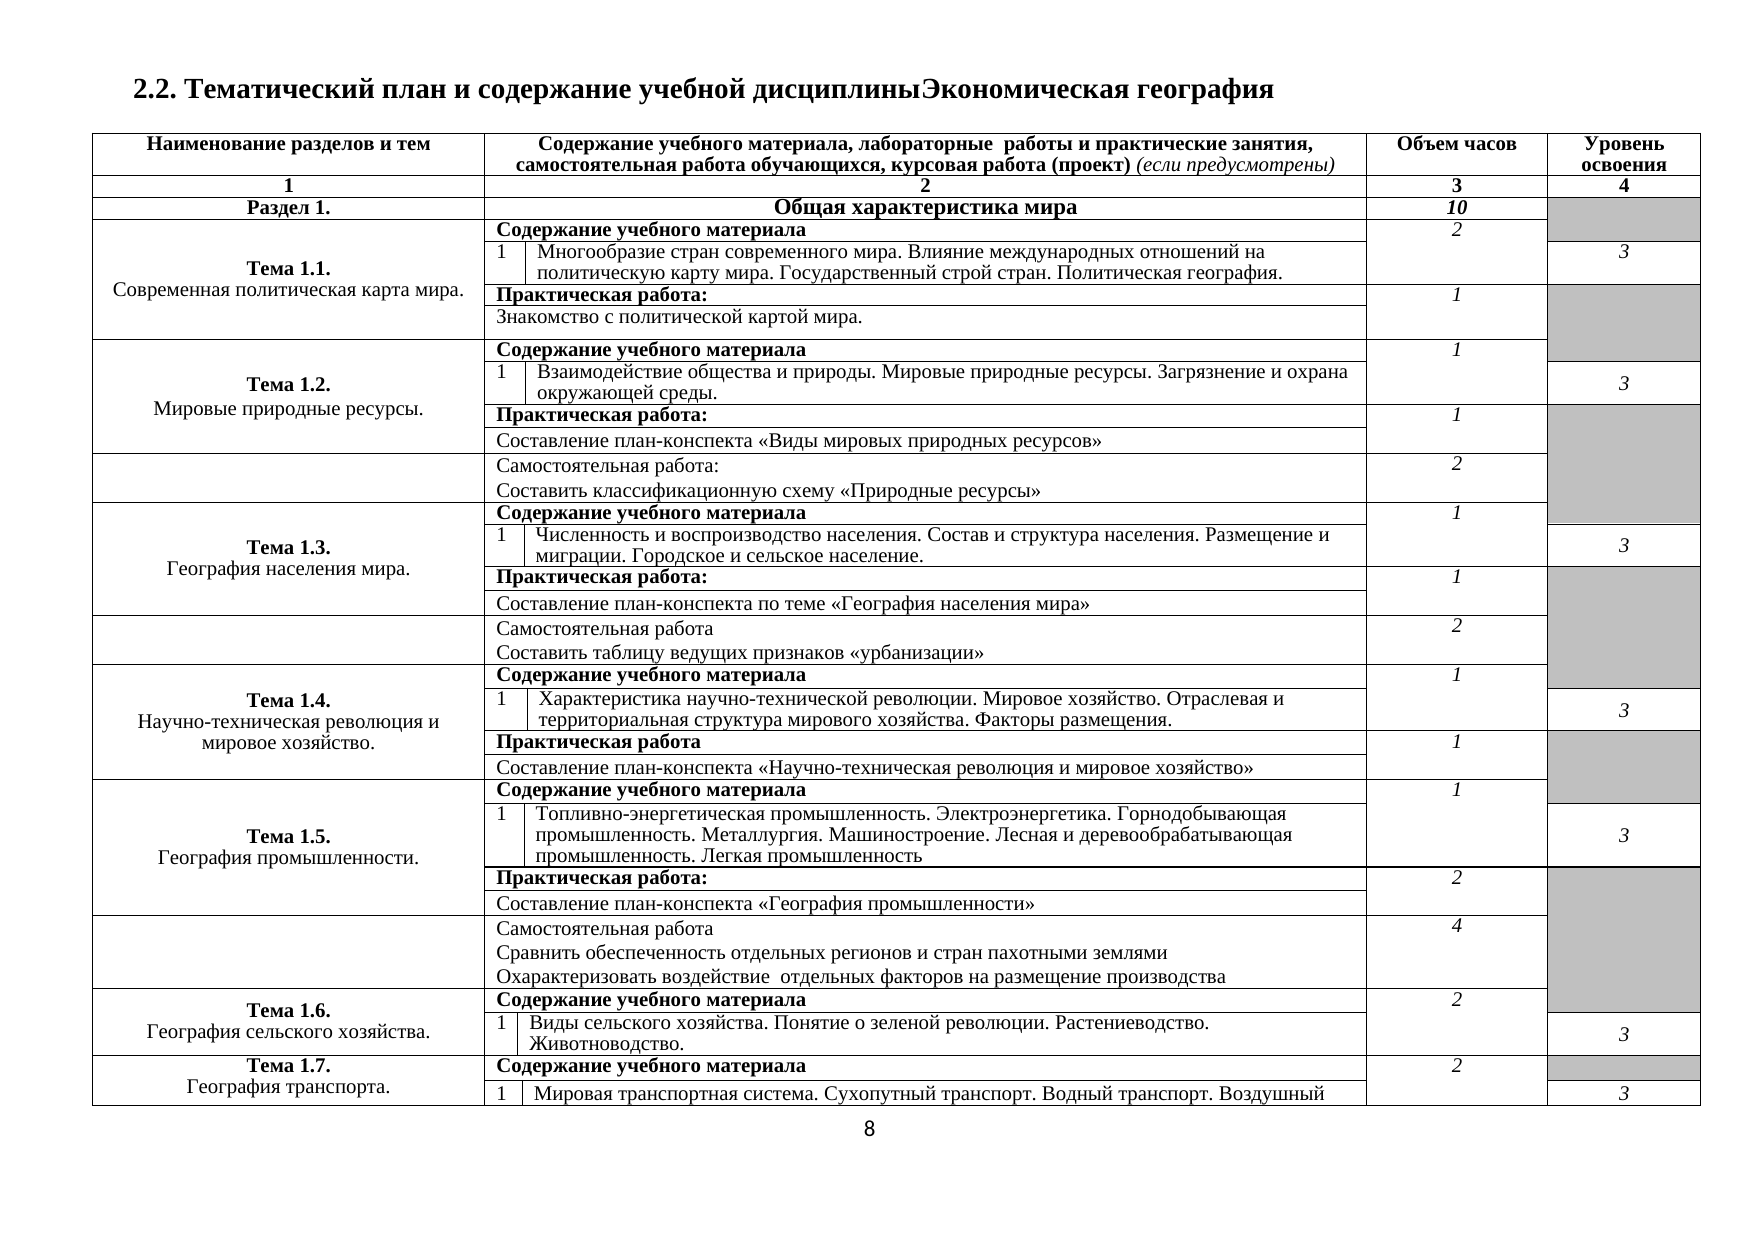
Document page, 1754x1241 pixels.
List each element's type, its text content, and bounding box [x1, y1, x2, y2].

table_cell 1 [1367, 503, 1547, 566]
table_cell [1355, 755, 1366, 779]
table_header Объем часов [1367, 134, 1547, 175]
table_cell 1 [93, 176, 484, 197]
table_cell Характеристика научно-технической революции. Мировое хозяйство. Отраслевая и территориальная структура мирового хозяйства. Факторы размещения. [528, 689, 1366, 730]
table_cell Содержание учебного материала [485, 989, 1366, 1012]
table_cell Содержание учебного материала [485, 340, 1366, 361]
table_cell Тема 1.3. География населения мира. [93, 503, 484, 615]
table_cell Содержание учебного материала [485, 1056, 1366, 1080]
table_cell Содержание учебного материала [485, 503, 1366, 523]
table_cell [93, 454, 484, 502]
table_cell Содержание учебного материала [485, 220, 1366, 241]
table_cell 3 [1548, 1013, 1700, 1055]
table_cell 3 [1548, 242, 1700, 283]
table_cell Численность и воспроизводство населения. Состав и структура населения. Размещение и миграции. Городское и сельское население. [525, 525, 1366, 566]
table_cell [1548, 285, 1700, 361]
table_cell Многообразие стран современного мира. Влияние международных отношений на политическую карту мира. Государственный строй стран. Политическая география. [526, 242, 1366, 283]
table_cell 1 [485, 525, 524, 566]
table_cell [93, 616, 484, 664]
table_cell Взаимодействие общества и природы. Мировые природные ресурсы. Загрязнение и охрана окружающей среды. [526, 362, 1366, 404]
table_cell Тема 1.6. География сельского хозяйства. [93, 989, 484, 1055]
table_cell Самостоятельная работа Составить таблицу ведущих признаков «урбанизации» [485, 616, 1366, 664]
table_cell 10 [1367, 198, 1547, 219]
table_cell [1548, 198, 1700, 241]
table_cell Тема 1.4. Научно-техническая революция и мировое хозяйство. [93, 665, 484, 779]
table_cell 3 [1548, 804, 1700, 866]
table_cell 1 [1367, 567, 1547, 615]
table_cell 1 [485, 362, 525, 404]
table_cell Практическая работа: [485, 405, 1366, 427]
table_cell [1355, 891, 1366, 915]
table_cell 1 [485, 242, 525, 283]
table_cell 2 [1367, 454, 1547, 502]
table_cell Содержание учебного материала [485, 780, 1366, 803]
table_cell 2 [1367, 1056, 1547, 1105]
table_cell 2 [1367, 616, 1547, 664]
table_cell 2 [1367, 868, 1547, 915]
table_cell Содержание учебного материала [485, 665, 1366, 688]
table_cell 1 [485, 689, 527, 730]
table_header Уровень освоения [1548, 134, 1700, 175]
table_cell Составление план-конспекта «Виды мировых природных ресурсов» [485, 428, 1366, 452]
table_cell Тема 1.1. Современная политическая карта мира. [93, 220, 484, 339]
table_cell Составление план-конспекта по теме «География населения мира» [485, 591, 1366, 615]
table_cell 1 [485, 804, 524, 866]
table_cell Виды сельского хозяйства. Понятие о зеленой революции. Растениеводство. Животноводство. [518, 1013, 1366, 1055]
text 2.2. Тематический план и содержание учебной дисциплиныЭкономическая география [133, 71, 1636, 104]
table_cell 1 [1367, 285, 1547, 339]
table_cell Самостоятельная работа: Составить классификационную схему «Природные ресурсы» [485, 454, 1366, 502]
table_cell Общая характеристика мира [485, 198, 1366, 219]
table_cell Тема 1.5. География промышленности. [93, 780, 484, 915]
table_header Наименование разделов и тем [93, 134, 484, 175]
table_cell 3 [1548, 689, 1700, 730]
table_cell Практическая работа: [485, 285, 1366, 305]
table_cell 2 [1367, 989, 1547, 1055]
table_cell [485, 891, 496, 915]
table_cell [93, 916, 484, 988]
table_cell 1 [485, 1081, 522, 1105]
table_cell Практическая работа [485, 731, 1366, 754]
table_cell 3 [1548, 525, 1700, 566]
table_cell [1548, 1056, 1700, 1080]
table_cell 2 [1367, 220, 1547, 283]
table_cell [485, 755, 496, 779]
table_cell Тема 1.2. Мировые природные ресурсы. [93, 340, 484, 452]
table_cell [1548, 567, 1700, 688]
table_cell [523, 1081, 1366, 1105]
table_cell 1 [1367, 405, 1547, 452]
table_cell 4 [1367, 916, 1547, 988]
table_cell Практическая работа: [485, 868, 1366, 890]
table_cell 3 [1367, 176, 1547, 197]
table_cell 1 [1367, 340, 1547, 404]
table_cell 1 [485, 1013, 517, 1055]
table_cell 1 [1367, 780, 1547, 866]
table_cell 3 [1548, 362, 1700, 404]
table_cell [1548, 868, 1700, 1012]
table_cell Раздел 1. [93, 198, 484, 219]
table_cell Топливно-энергетическая промышленность. Электроэнергетика. Горнодобывающая промышленность. Металлургия. Машиностроение. Лесная и деревообрабатывающая промышленность. Легкая промышленность [525, 804, 1366, 866]
table_cell 2 [485, 176, 1366, 197]
table_cell 3 [1548, 1081, 1700, 1105]
table_cell Знакомство с политической картой мира. [485, 306, 1366, 339]
table_cell Тема 1.7. География транспорта. [93, 1056, 484, 1105]
table_header Содержание учебного материала, лабораторные работы и практические занятия, самостоятельная работа обучающихся, курсовая работа (проект) (если предусмотрены) [485, 134, 1366, 175]
table_cell [1548, 405, 1700, 523]
table_cell Практическая работа: [485, 567, 1366, 590]
table_cell Самостоятельная работа Сравнить обеспеченность отдельных регионов и стран пахотными землями Охарактеризовать воздействие отдельных факторов на размещение производства [485, 916, 1366, 988]
table_cell [1548, 731, 1700, 803]
table_cell 1 [1367, 665, 1547, 730]
table_cell 1 [1367, 731, 1547, 779]
table_cell 4 [1548, 176, 1700, 197]
